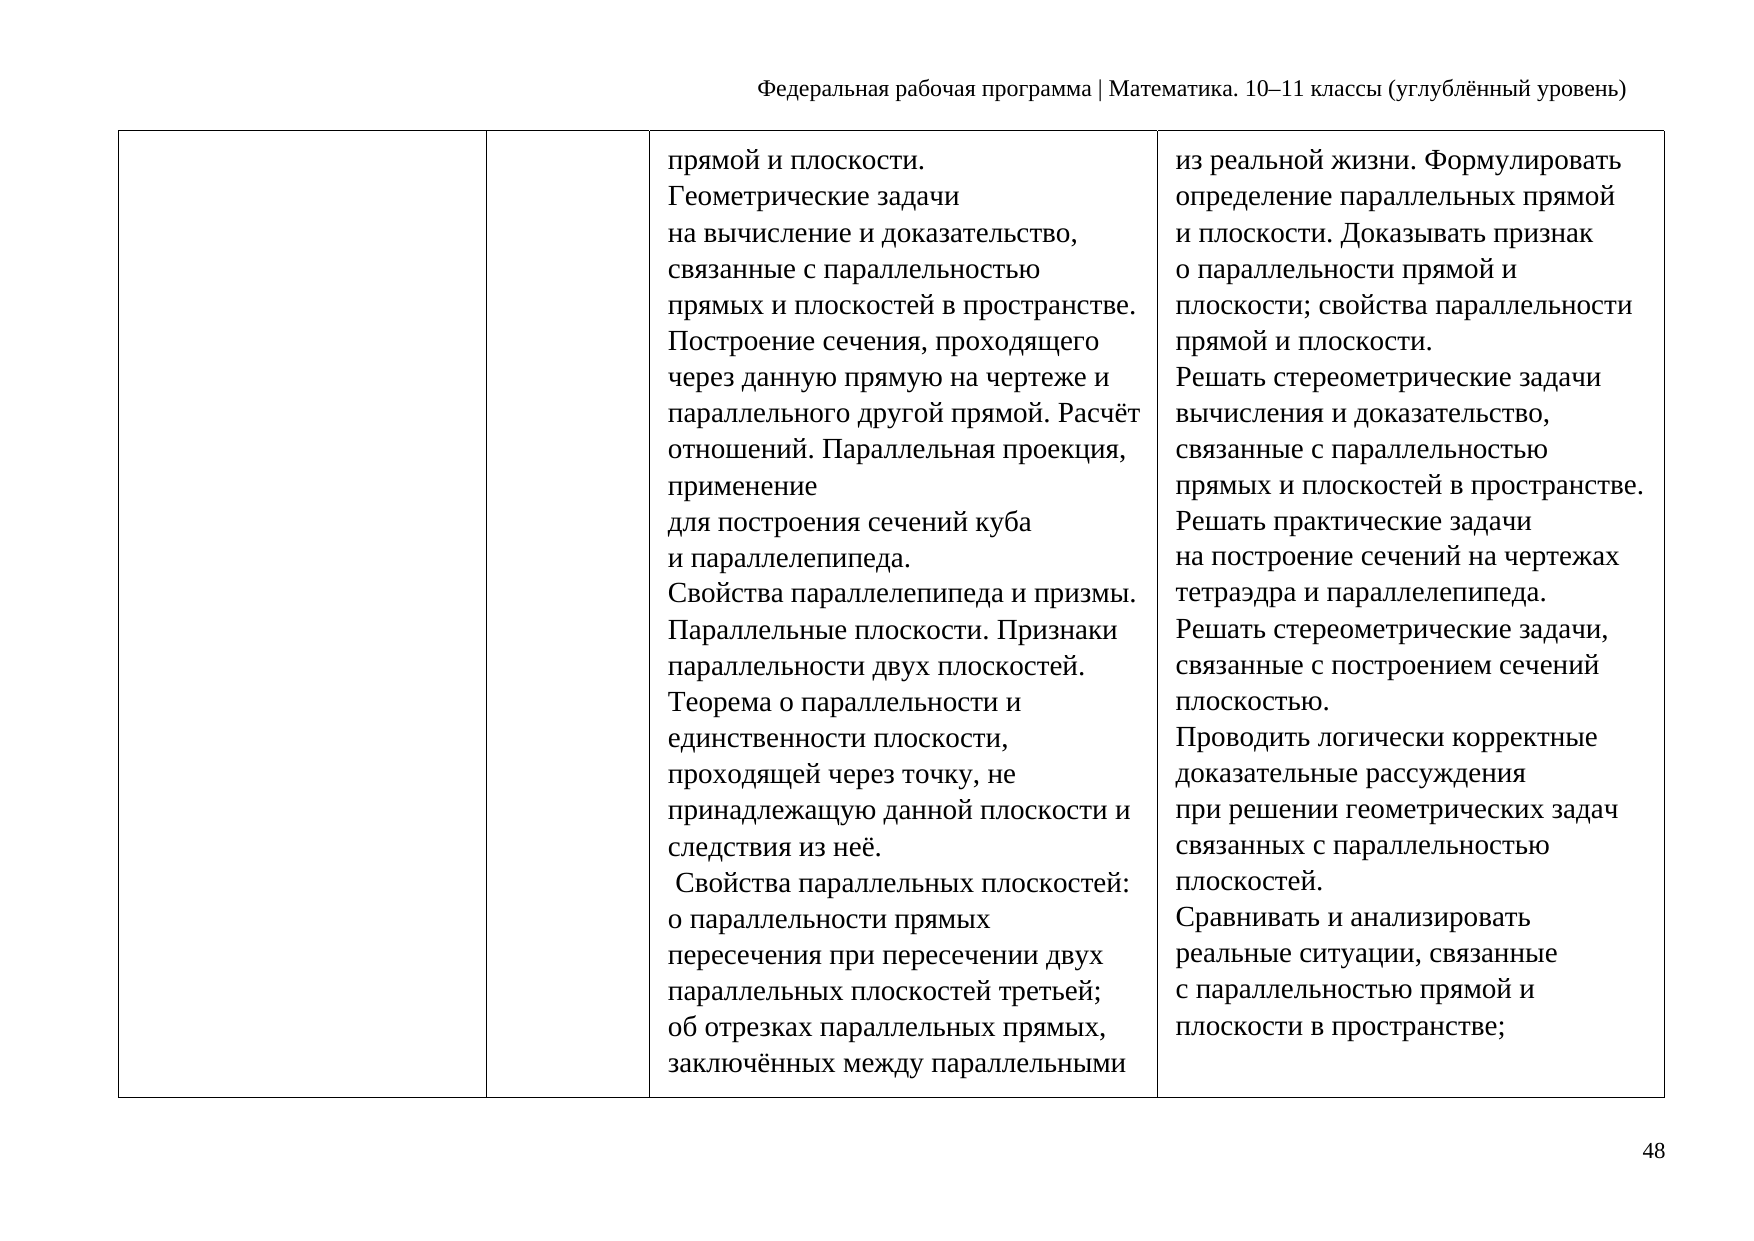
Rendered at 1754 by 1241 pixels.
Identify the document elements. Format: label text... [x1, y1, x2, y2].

text из реальной жизни. Формулировать определение параллельных прямой и плоскости. Доказывать признак [1175, 142, 1622, 248]
text Решать стереометрические задачи вычисления и доказательство, связанные с параллельностью прямых и плоскостей в пространстве. Решать практические задачи [1175, 359, 1650, 536]
text Проводить логически корректные доказательные рассуждения [1175, 719, 1604, 788]
text Сравнивать и анализировать реальные ситуации, связанные с параллельностью прямой и плоскости в пространстве; [1175, 899, 1564, 1041]
text для построения сечений куба и параллелепипеда. [668, 504, 1038, 573]
text при решении геометрических задач связанных с параллельностью плоскостей. [1175, 791, 1624, 897]
text на построение сечений на чертежах тетраэдра и параллелепипеда. Решать стереометрические задачи, связанные с построением сечений плоскостью. [1175, 538, 1627, 717]
text Федеральная рабочая программа | Математика. 10–11 классы (углублённый уровень) [757, 74, 1668, 101]
text на вычисление и доказательство, связанные с параллельностью прямых и плоскостей в пространстве. Построение сечения, проходящего через данную прямую на чертеже и параллельного другой прямой. Расчёт отношений. Параллельная проекция, применение [668, 215, 1142, 501]
text прямой и плоскости. Геометрические задачи [668, 142, 966, 212]
text о параллельности прямой и плоскости; свойства параллельности прямой и плоскости. [1175, 251, 1639, 357]
text Свойства параллельных плоскостей: о параллельности прямых пересечения при пересечении двух параллельных плоскостей третьей; об отрезках параллельных прямых, заключённых между параллельными [668, 865, 1136, 1079]
text 48 [1642, 1137, 1668, 1163]
text Свойства параллелепипеда и призмы. Параллельные плоскости. Признаки параллельности двух плоскостей. Теорема о параллельности и единственности плоскости, проходящей через точку, не принадлежащую данной плоскости и следствия из неё. [668, 576, 1144, 862]
